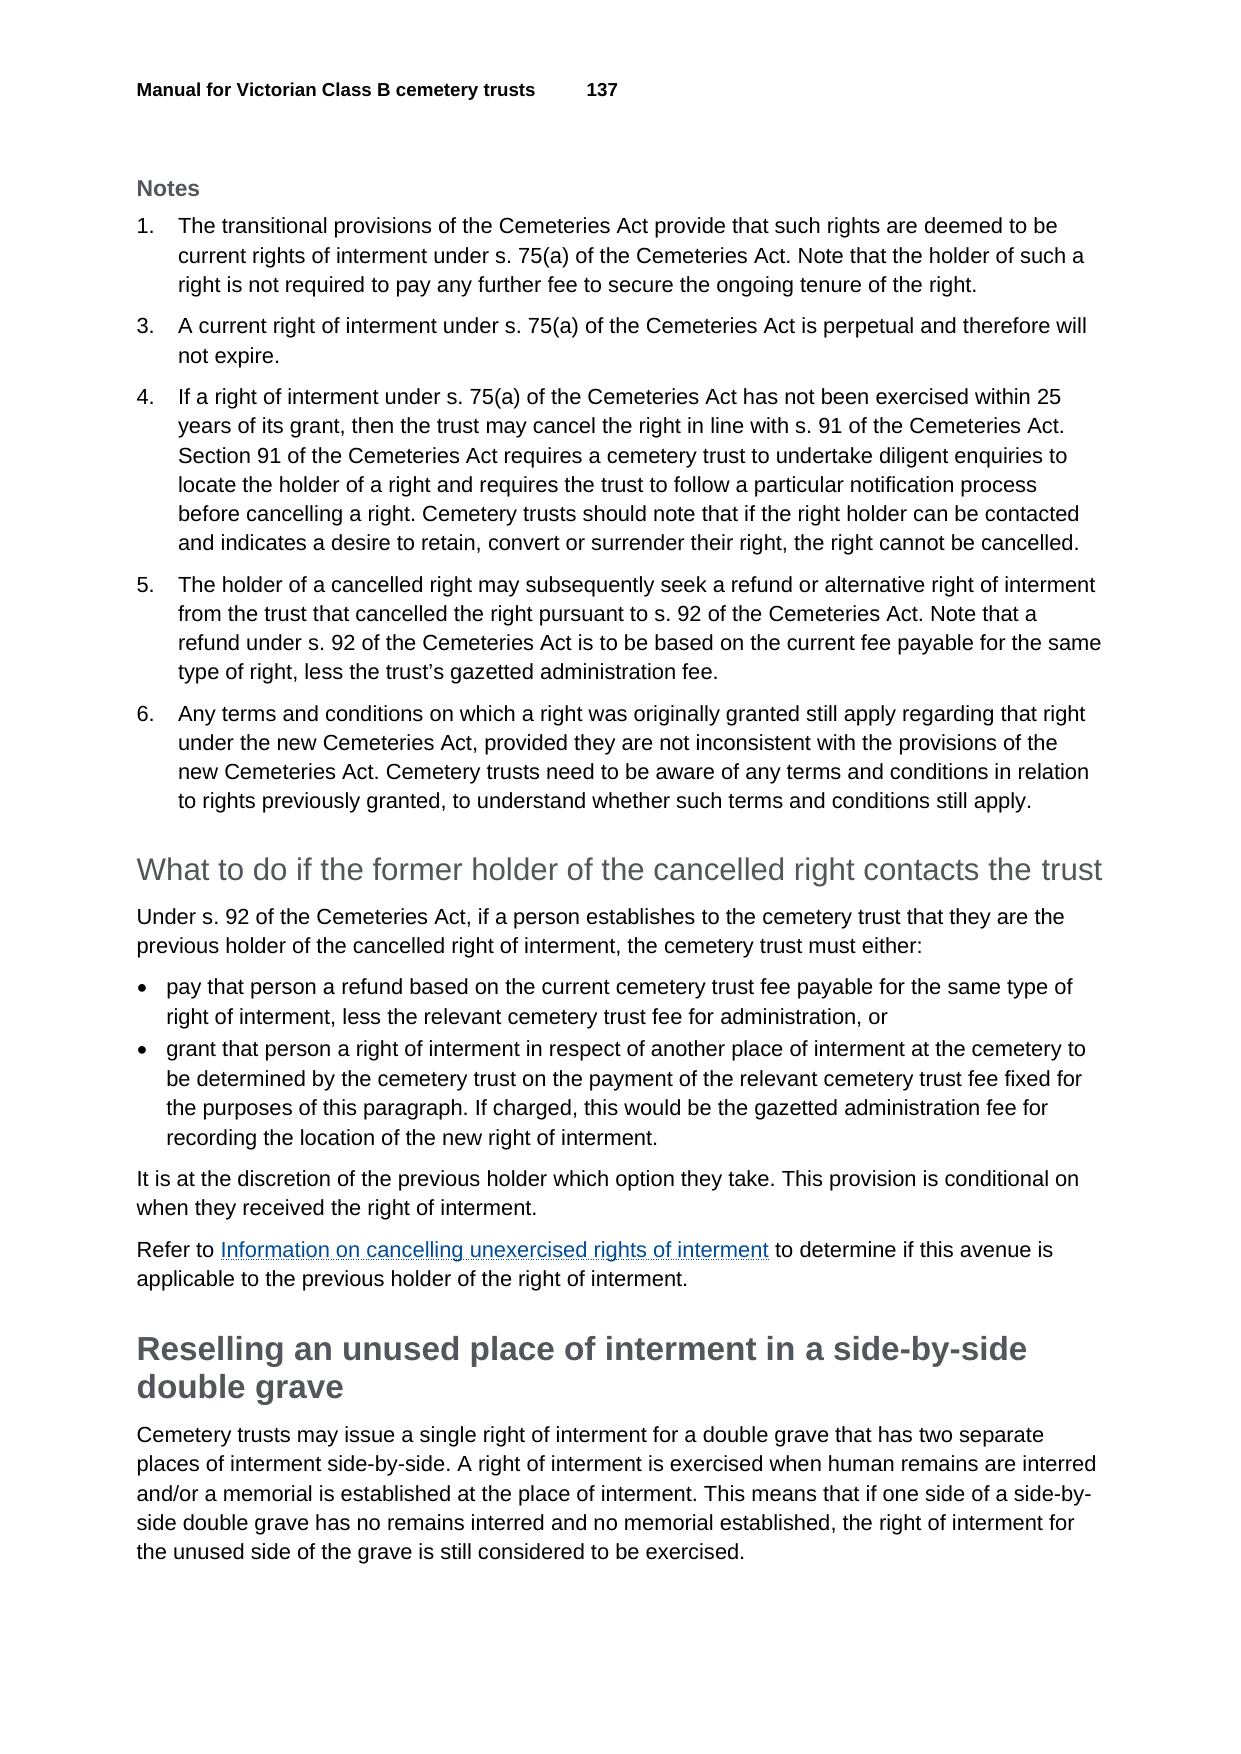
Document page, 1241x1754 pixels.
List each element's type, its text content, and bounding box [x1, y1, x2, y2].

list The transitional provisions of the Cemeteries Act provide that such rights are deemed to be current rights of interment under s. 75(a) of the Cemeteries Act. Note that the holder of such a right is not required to pay any further fee to secure the ongoing tenure of the right. [136, 209, 1104, 297]
text It is at the discretion of the previous holder which option they take. This provision is conditional on when they received the right of interment. [136, 1162, 1104, 1220]
text Under s. 92 of the Cemeteries Act, if a person establishes to the cemetery trust that they are the previous holder of the cancelled right of interment, the cemetery trust must either: [136, 899, 1104, 958]
text Any terms and conditions on which a right was originally granted still apply regarding that right under the new Cemeteries Act, provided they are not inconsistent with the provisions of the new Cemeteries Act. Cemetery trusts need to be aware of any terms and conditions in relation to rights previously granted, to understand whether such terms and conditions still apply. [136, 697, 1104, 814]
text Refer to Information on cancelling unexercised rights of interment to determine if this avenue is applicable to the previous holder of the right of interment. [136, 1233, 1104, 1291]
text grant that person a right of interment in respect of another place of interment at the cemetery to be determined by the cemetery trust on the payment of the relevant cemetery trust fee fixed for the purposes of this paragraph. If charged, this would be the gazetted administration fee for recording the location of the new right of interment. [136, 1033, 1104, 1149]
subtitle Reselling an unused place of interment in a side-by-side double grave [136, 1329, 1104, 1406]
text pay that person a refund based on the current cemetery trust fee payable for the same type of right of interment, less the relevant cemetery trust fee for administration, or [136, 970, 1104, 1029]
text A current right of interment under s. 75(a) of the Cemeteries Act is perpetual and therefore will not expire. [136, 309, 1104, 368]
text If a right of interment under s. 75(a) of the Cemeteries Act has not been exercised within 25 years of its grant, then the trust may cancel the right in line with s. 91 of the Cemeteries Act. Section 91 of the Cemeteries Act requires a cemetery trust to undertake diligent enquiries to locate the holder of a right and requires the trust to follow a particular notification process before cancelling a right. Cemetery trusts should note that if the right holder can be contacted and indicates a desire to retain, convert or surrender their right, the right cannot be cancelled. [136, 380, 1104, 555]
subtitle What to do if the former holder of the cancelled right contacts the trust [136, 851, 1104, 887]
subtitle Notes [136, 172, 1104, 201]
text Cemetery trusts may issue a single right of interment for a double grave that has two separate places of interment side-by-side. A right of interment is exercised when human remains are interred and/or a memorial is established at the place of interment. This means that if one side of a side-by-side double grave has no remains interred and no memorial established, the right of interment for the unused side of the grave is still considered to be exercised. [136, 1418, 1104, 1564]
text The holder of a cancelled right may subsequently seek a refund or alternative right of interment from the trust that cancelled the right pursuant to s. 92 of the Cemeteries Act. Note that a refund under s. 92 of the Cemeteries Act is to be based on the current fee payable for the same type of right, less the trust’s gazetted administration fee. [136, 568, 1104, 684]
